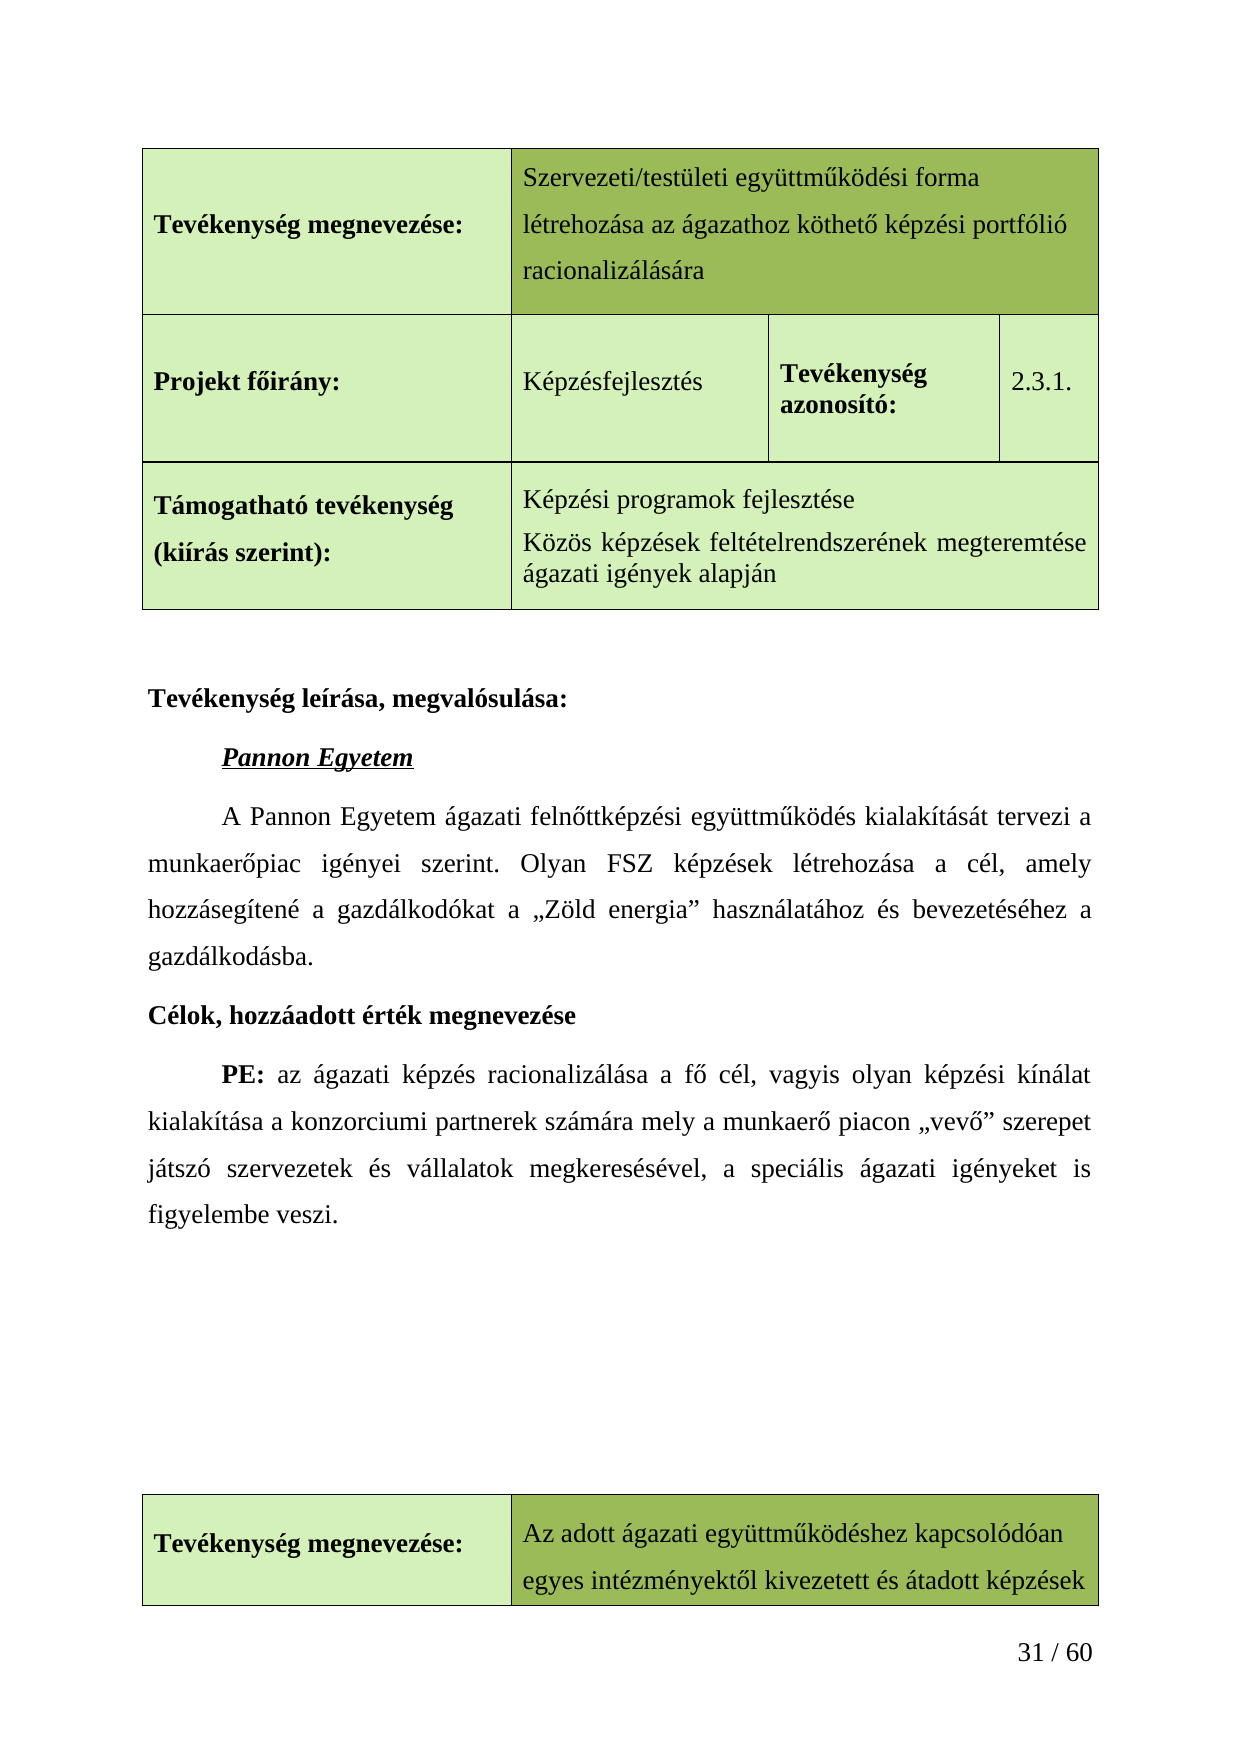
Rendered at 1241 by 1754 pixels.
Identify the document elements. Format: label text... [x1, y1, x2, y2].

table_header Szervezeti/testületi együttműködési forma létrehozása az ágazathoz köthető képzési portfólió racionalizálására [512, 149, 1098, 314]
text PE: az ágazati képzés racionalizálása a fő cél, vagyis olyan képzési kínálat kialakítása a konzorciumi partnerek számára mely a munkaerő piacon „vevő” szerepet játszó szervezetek és vállalatok megkeresésével, a speciális ágazati igényeket is figyelembe veszi. [148, 1058, 1093, 1229]
table_cell Projekt főirány: [143, 315, 511, 461]
table_header Tevékenység megnevezése: [143, 149, 511, 314]
text Pannon Egyetem [148, 741, 1093, 772]
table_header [512, 1495, 1098, 1605]
text A Pannon Egyetem ágazati felnőttképzési együttműködés kialakítását tervezi a munkaerőpiac igényei szerint. Olyan FSZ képzések létrehozása a cél, amely hozzásegítené a gazdálkodókat a „Zöld energia” használatához és bevezetéséhez a gazdálkodásba. [148, 800, 1093, 971]
table_cell Tevékenység azonosító: [769, 315, 999, 461]
table_cell 2.3.1. [1000, 315, 1098, 461]
table_cell Támogatható tevékenység (kiírás szerint): [143, 463, 511, 609]
text Célok, hozzáadott érték megnevezése [148, 999, 1093, 1030]
text Tevékenység leírása, megvalósulása: [148, 682, 1093, 713]
table_cell Képzési programok fejlesztése Közös képzések feltételrendszerének megteremtése ágazati igények alapján [512, 463, 1098, 609]
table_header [143, 1495, 511, 1605]
table_cell Képzésfejlesztés [512, 315, 768, 461]
